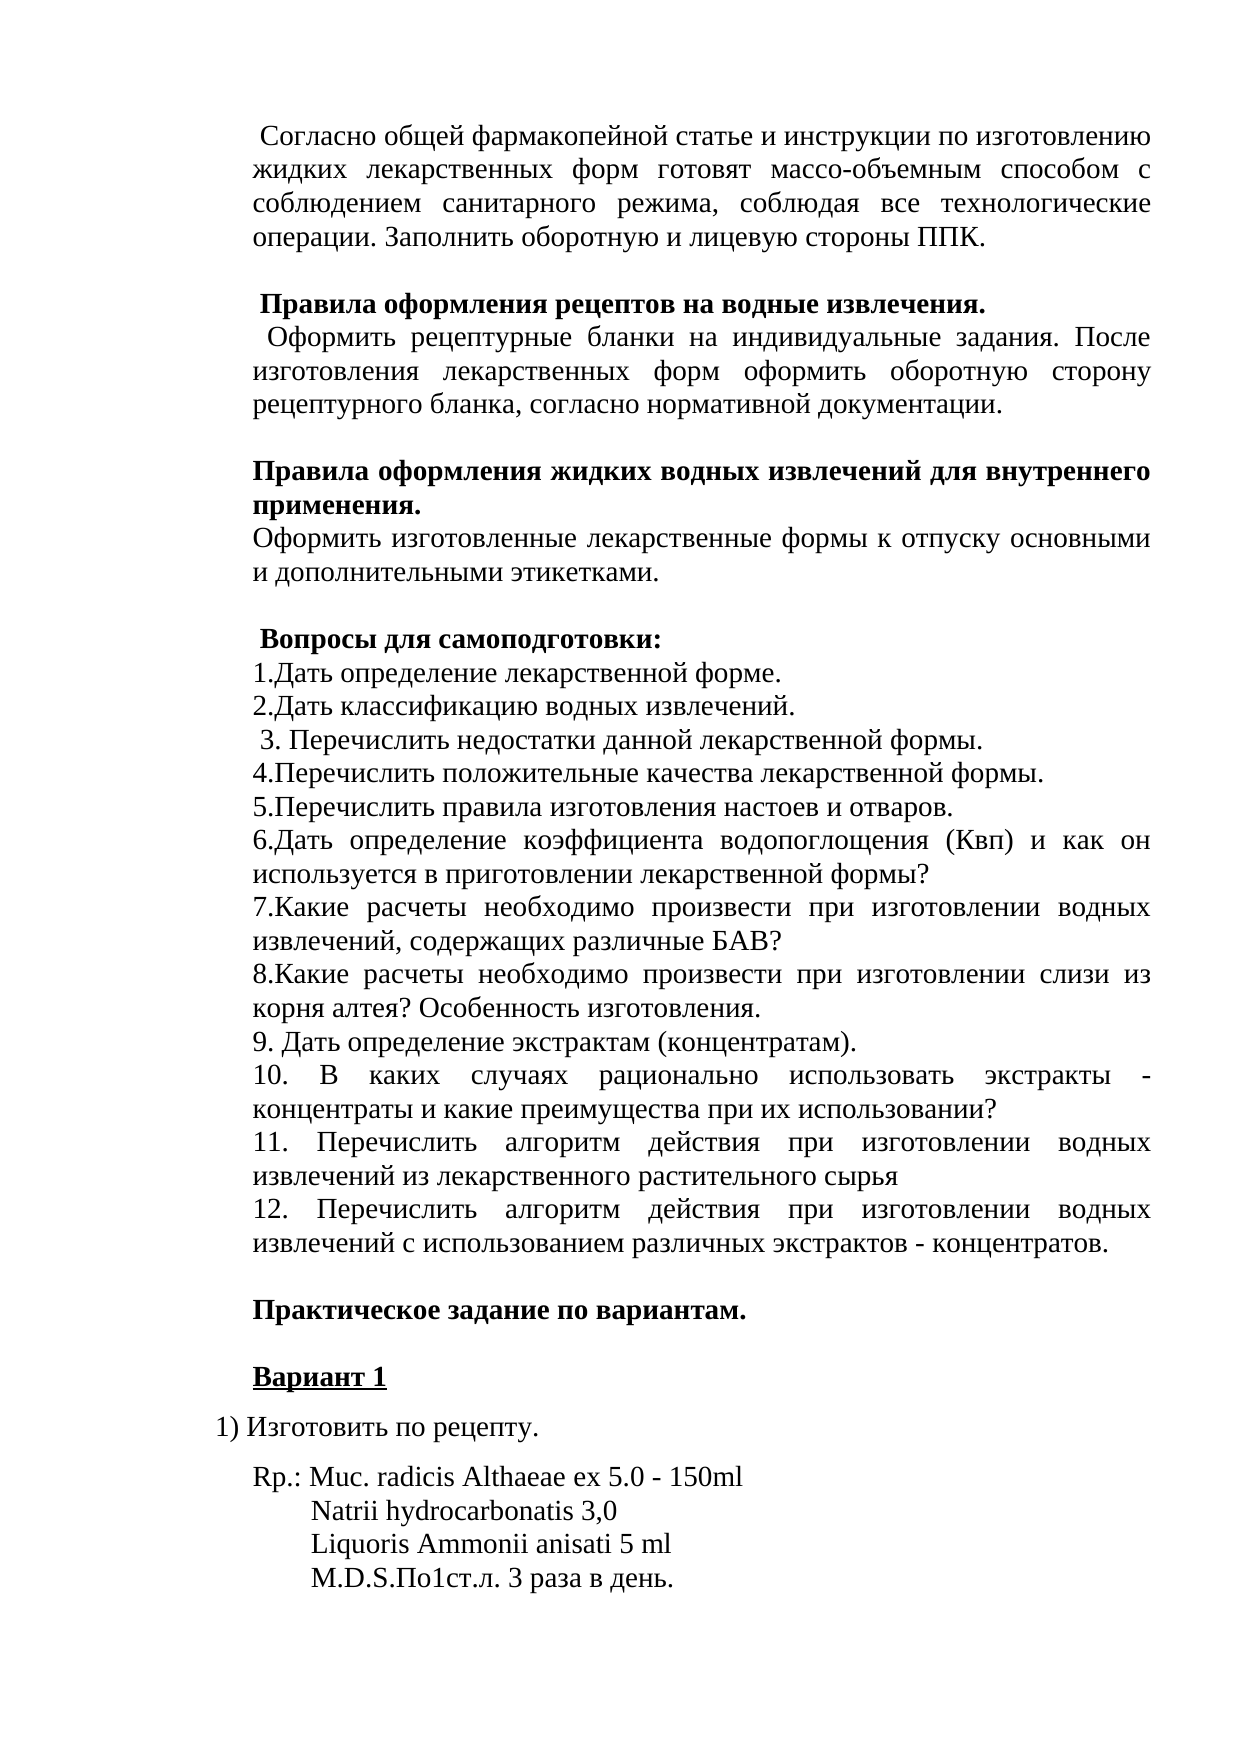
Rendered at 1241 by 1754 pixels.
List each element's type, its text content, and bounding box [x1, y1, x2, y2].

list 5.Перечислить правила изготовления настоев и отваров. [252, 789, 1152, 822]
list 1.Дать определение лекарственной форме. [252, 655, 1152, 688]
list Правила оформления жидких водных извлечений для внутреннего применения. [252, 453, 1152, 521]
list Оформить рецептурные бланки на индивидуальные задания. После изготовления лекарственных форм оформить оборотную сторону рецептурного бланка, согласно нормативной документации. [252, 319, 1152, 420]
list M.D.S.По1ст.л. 3 раза в день. [252, 1560, 1152, 1594]
list Вариант 1 [252, 1359, 1152, 1393]
list 2.Дать классификацию водных извлечений. [252, 688, 1152, 722]
list 6.Дать определение коэффициента водопоглощения (Квп) и как он используется в приготовлении лекарственной формы? [252, 822, 1152, 889]
list Оформить изготовленные лекарственные формы к отпуску основными и дополнительными этикетками. [252, 521, 1152, 588]
list 12. Перечислить алгоритм действия при изготовлении водных извлечений с использованием различных экстрактов - концентратов. [252, 1191, 1152, 1258]
list Liquoris Ammonii anisati 5 ml [252, 1527, 1152, 1560]
list 10. В каких случаях рационально использовать экстракты - концентраты и какие преимущества при их использовании? [252, 1057, 1152, 1124]
list 9. Дать определение экстрактам (концентратам). [252, 1024, 1152, 1057]
list 4.Перечислить положительные качества лекарственной формы. [252, 755, 1152, 789]
list Правила оформления рецептов на водные извлечения. [252, 286, 1152, 319]
text 1) Изготовить по рецепту. [215, 1409, 1152, 1443]
list Практическое задание по вариантам. [252, 1292, 1152, 1326]
list 7.Какие расчеты необходимо произвести при изготовлении водных извлечений, содержащих различные БАВ? [252, 889, 1152, 957]
list Согласно общей фармакопейной статье и инструкции по изготовлению жидких лекарственных форм готовят массо-объемным способом с соблюдением санитарного режима, соблюдая все технологические операции. Заполнить оборотную и лицевую стороны ППК. [252, 118, 1152, 252]
list 11. Перечислить алгоритм действия при изготовлении водных извлечений из лекарственного растительного сырья [252, 1124, 1152, 1191]
list Rp.: Muc. radicis Althaeae ех 5.0 - 150ml [252, 1459, 1152, 1493]
list 3. Перечислить недостатки данной лекарственной формы. [252, 722, 1152, 755]
list Natrii hydrocarbonatis 3,0 [252, 1493, 1152, 1527]
list Вопросы для самоподготовки: [252, 621, 1152, 655]
list 8.Какие расчеты необходимо произвести при изготовлении слизи из корня алтея? Особенность изготовления. [252, 957, 1152, 1024]
